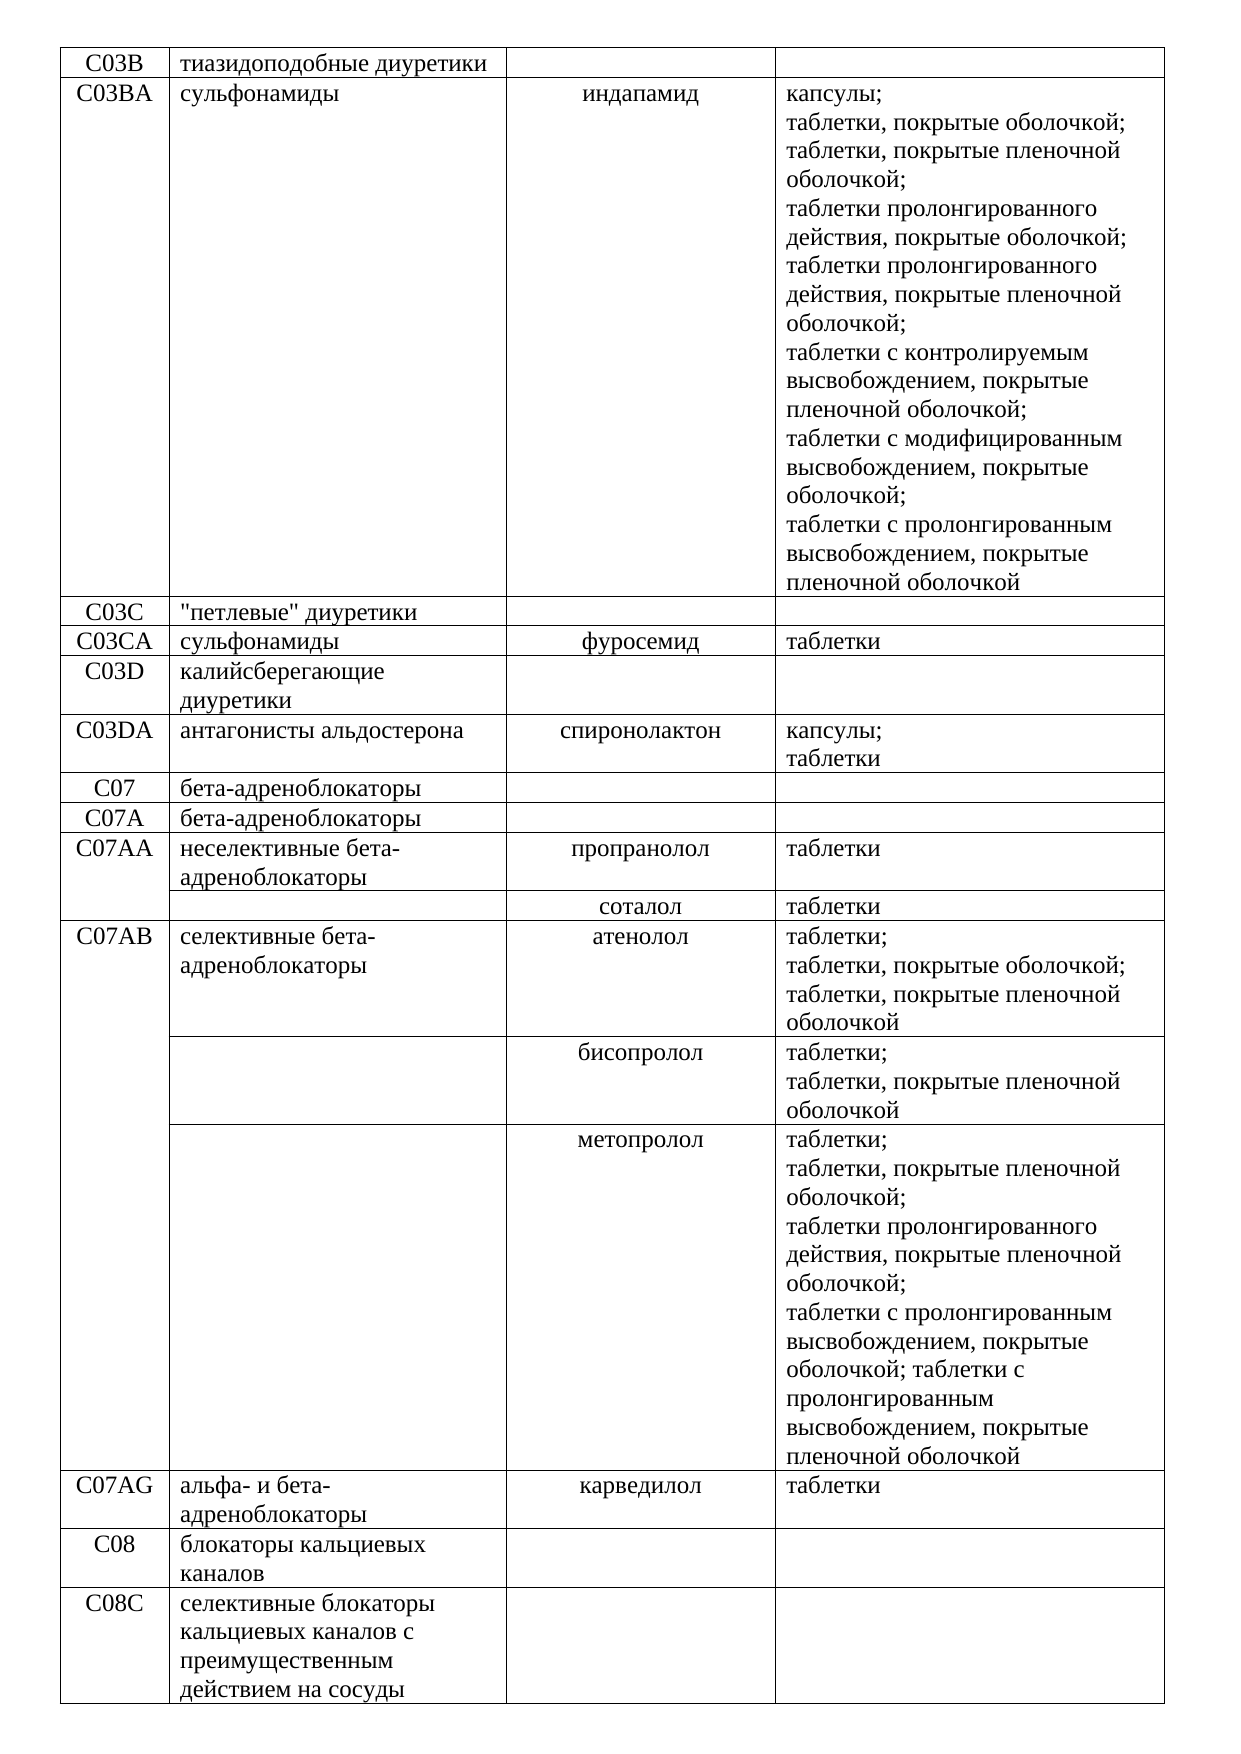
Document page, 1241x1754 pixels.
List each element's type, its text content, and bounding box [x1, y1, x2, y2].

table_cell антагонисты альдостерона [170, 715, 506, 772]
table_cell альфа- и бета-адреноблокаторы [170, 1471, 506, 1528]
table_cell C03CA [61, 626, 169, 655]
table_cell C07AG [61, 1471, 169, 1528]
table_cell соталол [507, 891, 775, 920]
table_cell [507, 803, 775, 832]
table_cell калийсберегающие диуретики [170, 656, 506, 714]
table_cell пропранолол [507, 833, 775, 890]
table_cell сульфонамиды [170, 626, 506, 655]
table_cell [507, 1529, 775, 1587]
table_cell C08C [61, 1588, 169, 1703]
table_cell тиазидоподобные диуретики [170, 48, 506, 77]
table_cell бета-адреноблокаторы [170, 803, 506, 832]
table_cell блокаторы кальциевых каналов [170, 1529, 506, 1587]
table_cell атенолол [507, 921, 775, 1036]
table_cell [776, 773, 1164, 802]
table_cell "петлевые" диуретики [170, 597, 506, 625]
table_cell [507, 1588, 775, 1703]
table_cell [507, 656, 775, 714]
table_cell [776, 1588, 1164, 1703]
table_cell неселективные бета-адреноблокаторы [170, 833, 506, 890]
table_cell [776, 597, 1164, 625]
table_cell таблетки; таблетки, покрытые пленочной оболочкой; таблетки пролонгированного действия, покрытые пленочной оболочкой; таблетки с пролонгированным высвобождением, покрытые оболочкой; таблетки с пролонгированным высвобождением, покрытые пленочной оболочкой [776, 1125, 1164, 1469]
table_cell [170, 1037, 506, 1123]
table_cell индапамид [507, 78, 775, 596]
table_cell [507, 773, 775, 802]
table_cell [776, 1529, 1164, 1587]
table_cell [776, 803, 1164, 832]
table_cell таблетки [776, 1471, 1164, 1528]
table_cell бисопролол [507, 1037, 775, 1123]
table_cell [776, 656, 1164, 714]
table_cell спиронолактон [507, 715, 775, 772]
table_cell [170, 1125, 506, 1469]
table_cell C03C [61, 597, 169, 625]
table_cell [776, 48, 1164, 77]
table_cell метопролол [507, 1125, 775, 1469]
table_cell C03B [61, 48, 169, 77]
table_cell C03DA [61, 715, 169, 772]
table_cell [507, 597, 775, 625]
table_cell C03D [61, 656, 169, 714]
table_cell селективные бета-адреноблокаторы [170, 921, 506, 1036]
table_cell C07 [61, 773, 169, 802]
table_cell карведилол [507, 1471, 775, 1528]
table_cell [507, 48, 775, 77]
table_cell капсулы; таблетки, покрытые оболочкой; таблетки, покрытые пленочной оболочкой; таблетки пролонгированного действия, покрытые оболочкой; таблетки пролонгированного действия, покрытые пленочной оболочкой; таблетки с контролируемым высвобождением, покрытые пленочной оболочкой; таблетки с модифицированным высвобождением, покрытые оболочкой; таблетки с пролонгированным высвобождением, покрытые пленочной оболочкой [776, 78, 1164, 596]
table_cell капсулы; таблетки [776, 715, 1164, 772]
table_cell C07AA [61, 833, 169, 920]
table_cell таблетки; таблетки, покрытые пленочной оболочкой [776, 1037, 1164, 1123]
table_cell таблетки [776, 891, 1164, 920]
table_cell [170, 891, 506, 920]
table_cell таблетки; таблетки, покрытые оболочкой; таблетки, покрытые пленочной оболочкой [776, 921, 1164, 1036]
table_cell сульфонамиды [170, 78, 506, 596]
table_cell селективные блокаторы кальциевых каналов с преимущественным действием на сосуды [170, 1588, 506, 1703]
table_cell бета-адреноблокаторы [170, 773, 506, 802]
table_cell таблетки [776, 833, 1164, 890]
table_cell C08 [61, 1529, 169, 1587]
table_cell C03BA [61, 78, 169, 596]
table_cell фуросемид [507, 626, 775, 655]
table_cell C07AB [61, 921, 169, 1469]
table_cell C07A [61, 803, 169, 832]
table_cell таблетки [776, 626, 1164, 655]
